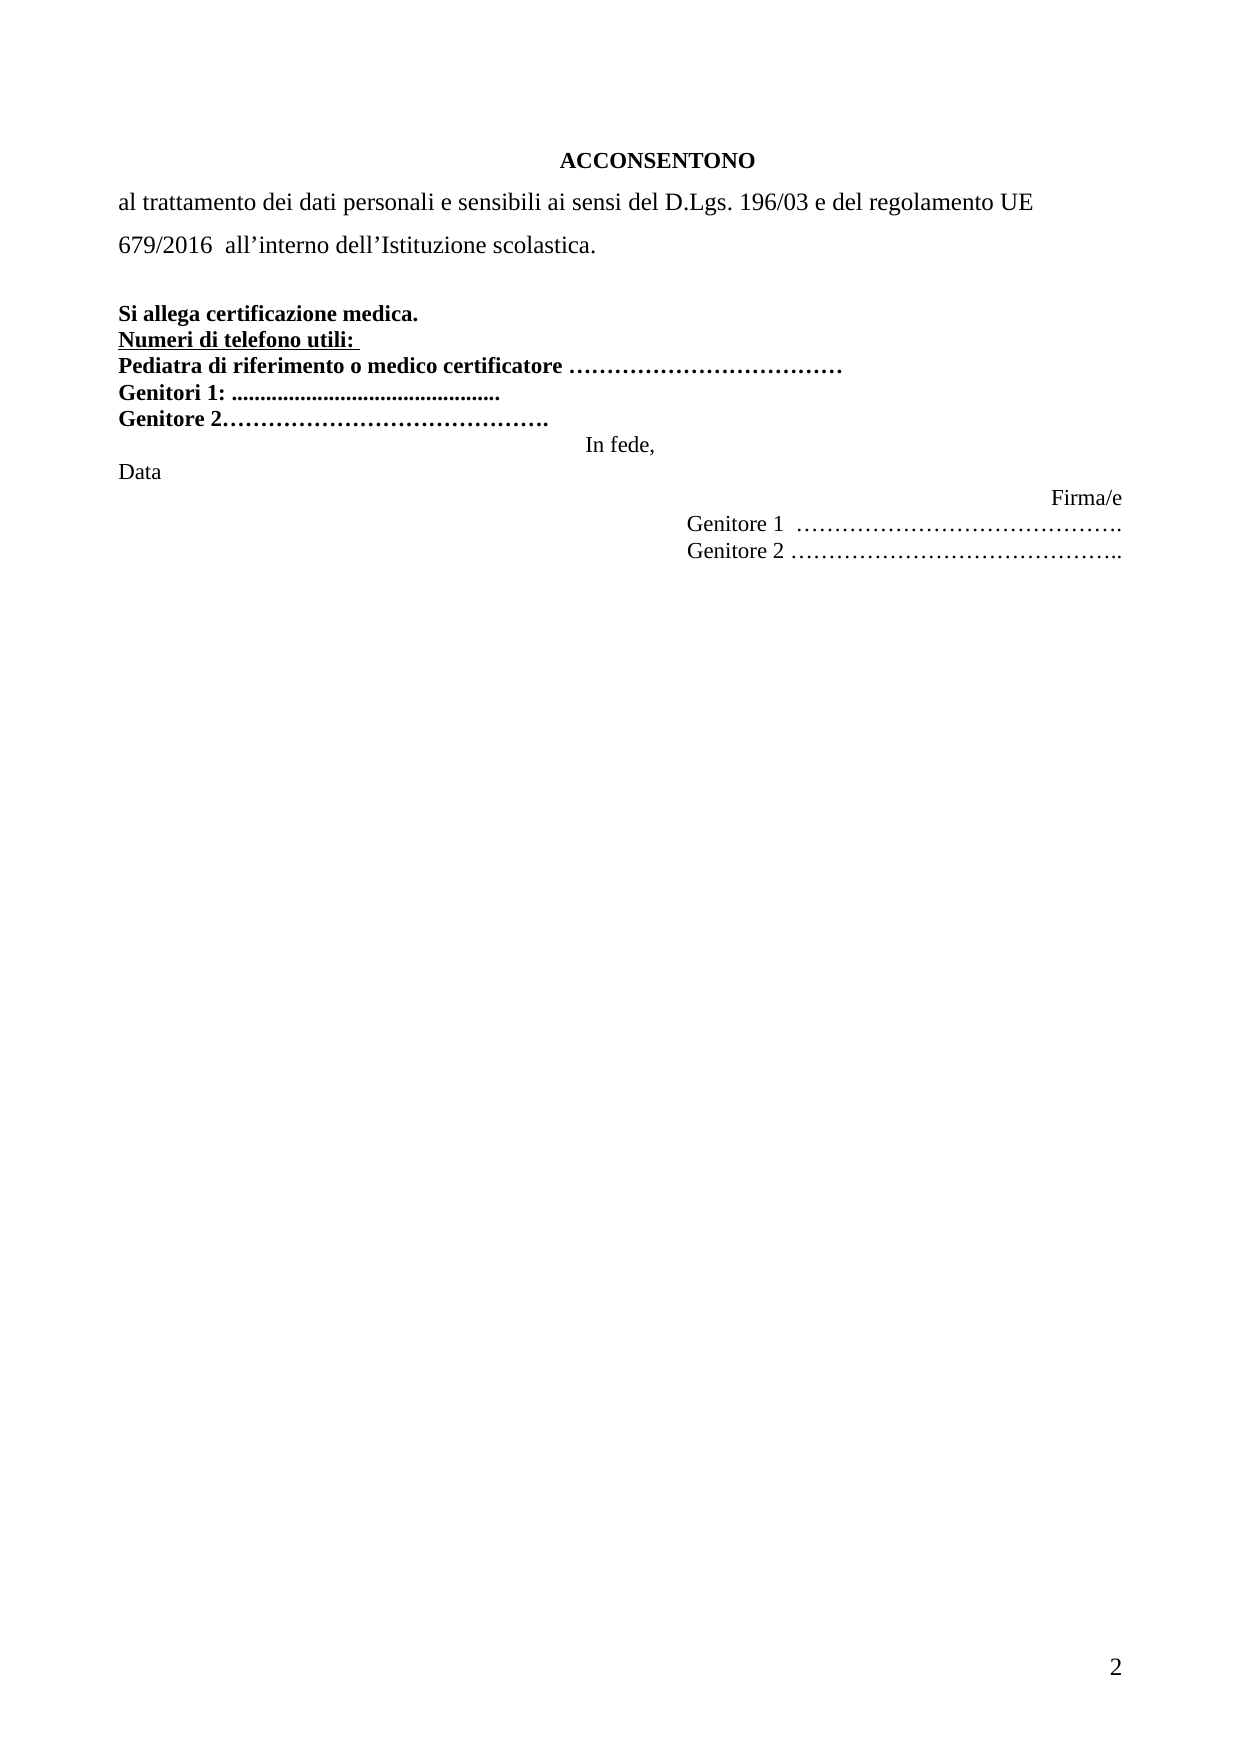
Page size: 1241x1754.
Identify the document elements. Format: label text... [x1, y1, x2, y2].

text al trattamento dei dati personali e sensibili ai sensi del D.Lgs. 196/03 e del regolamento UE 679/2016 all’interno dell’Istituzione scolastica. [118, 187, 1122, 259]
text Numeri di telefono utili: [118, 326, 1122, 352]
text Firma/e [118, 484, 1122, 511]
text Genitore 2……………………………………. [118, 405, 1122, 431]
text Si allega certificazione medica. [118, 300, 1122, 326]
text Genitore 1 ……………………………………. [118, 511, 1122, 537]
text Data [118, 458, 1122, 484]
text Genitori 1: ............................................... [118, 379, 1122, 405]
text In fede, [118, 431, 1122, 458]
text Pediatra di riferimento o medico certificatore ……………………………… [118, 352, 1122, 379]
text Genitore 2 …………………………………….. [118, 537, 1122, 563]
text ACCONSENTONO [193, 148, 1122, 174]
